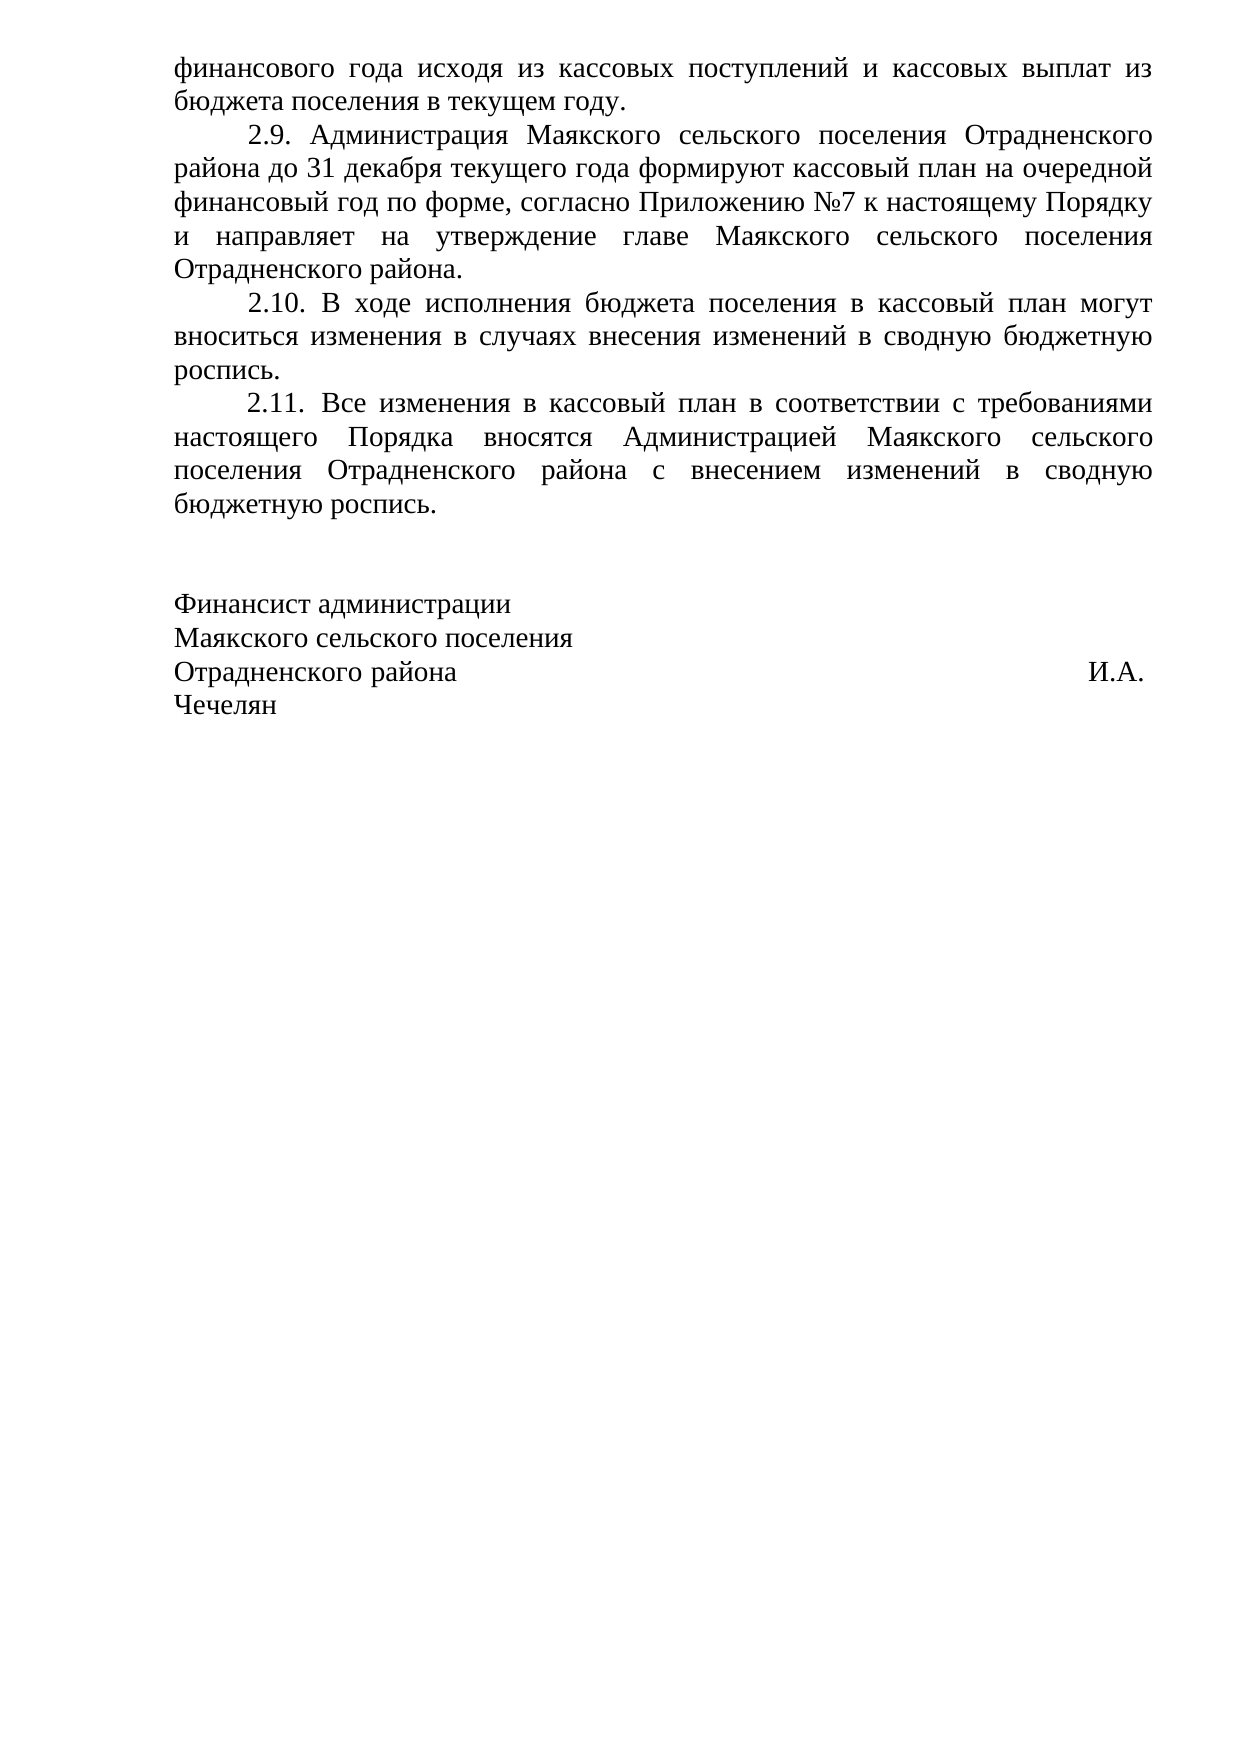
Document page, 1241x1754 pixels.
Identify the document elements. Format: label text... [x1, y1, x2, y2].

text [174, 50, 1154, 117]
text Отрадненского района И.А. Чечелян [174, 654, 1154, 721]
text 2.11. Все изменения в кассовый план в соответствии с требованиями настоящего Порядка вносятся Администрацией Маякского сельского поселения Отрадненского района с внесением изменений в сводную бюджетную роспись. [174, 385, 1154, 519]
text Финансист администрации [174, 587, 1154, 620]
text Маякского сельского поселения [174, 620, 1154, 654]
text 2.10. В ходе исполнения бюджета поселения в кассовый план могут вноситься изменения в случаях внесения изменений в сводную бюджетную роспись. [174, 285, 1154, 385]
text 2.9. Администрация Маякского сельского поселения Отрадненского района до 31 декабря текущего года формируют кассовый план на очередной финансовый год по форме, согласно Приложению №7 к настоящему Порядку и направляет на утверждение главе Маякского сельского поселения Отрадненского района. [174, 117, 1154, 285]
